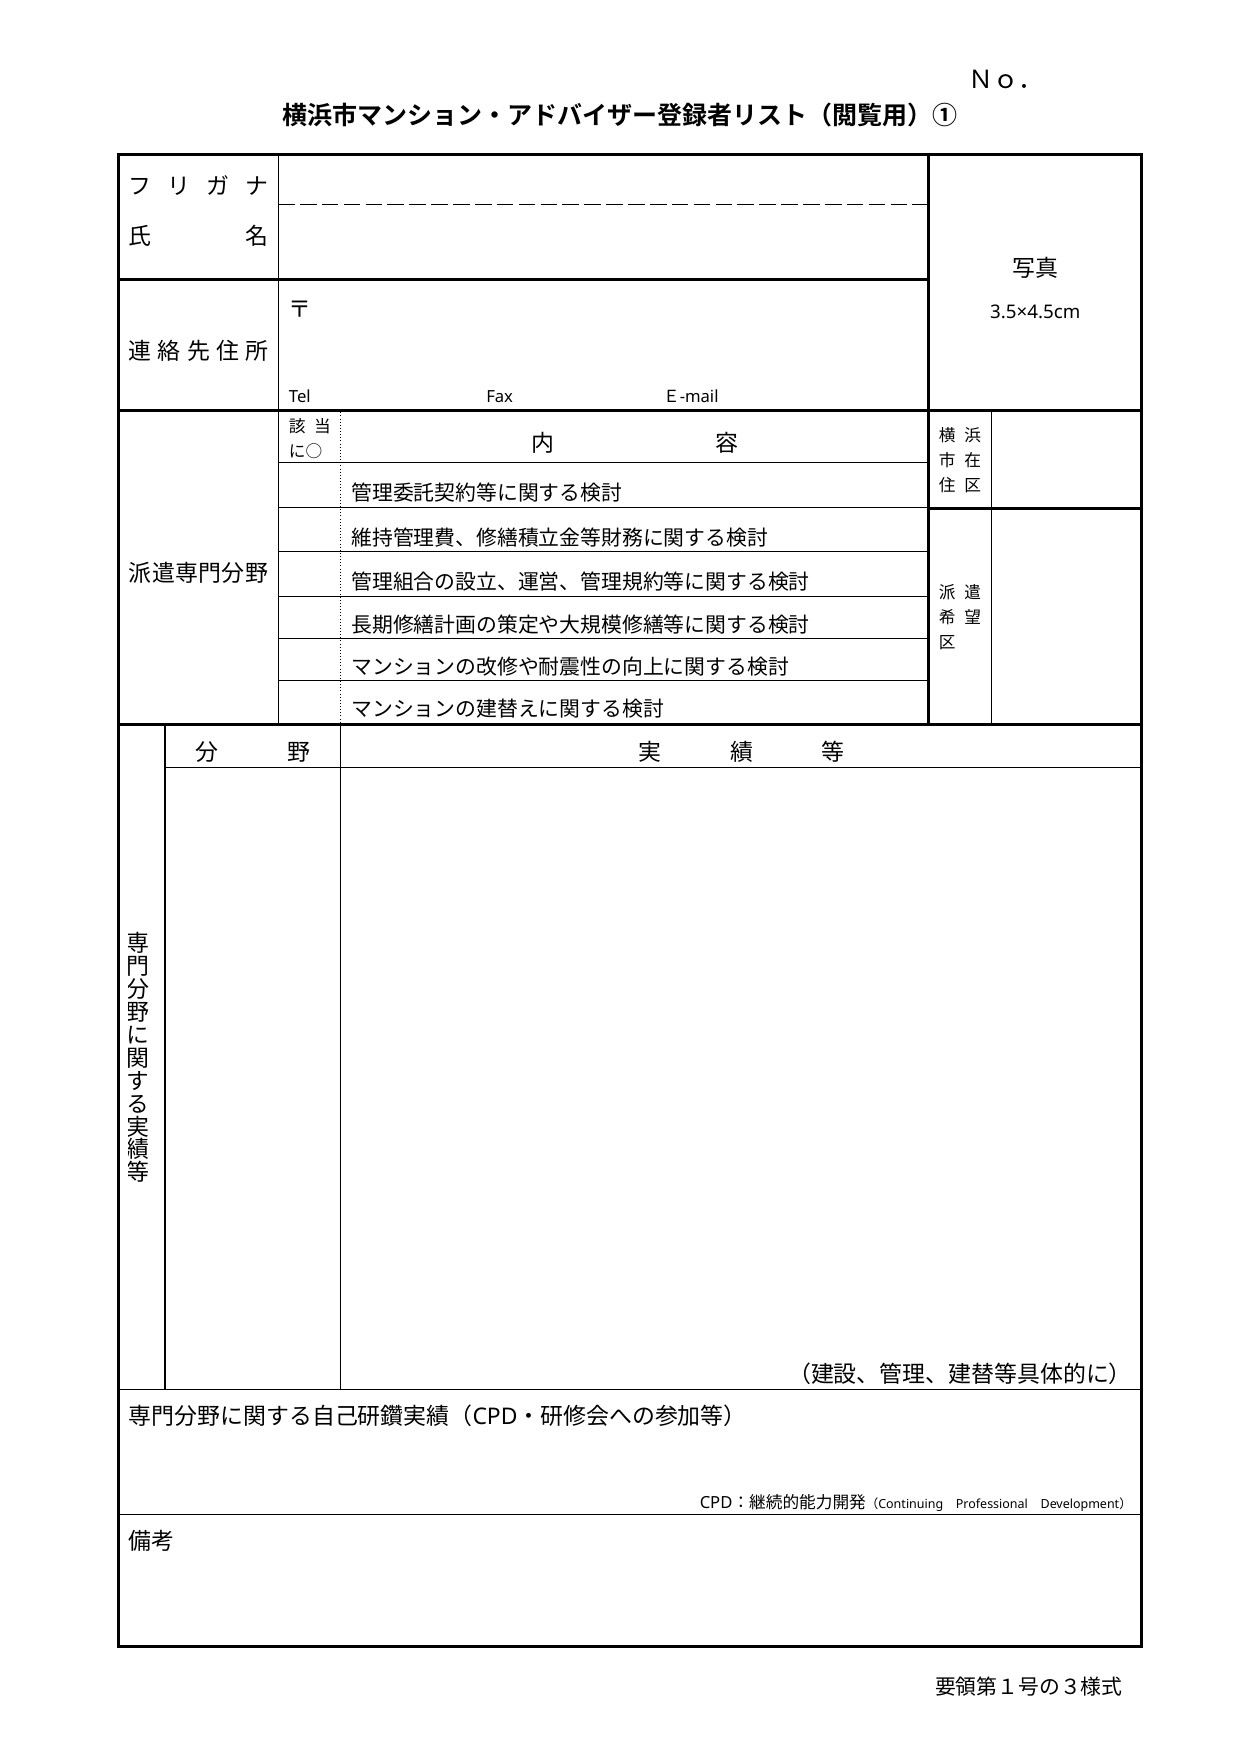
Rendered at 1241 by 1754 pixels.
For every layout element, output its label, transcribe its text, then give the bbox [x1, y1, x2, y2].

table_cell 該当に○ [279, 412, 341, 462]
table_cell 専門分野に関する実績等 [120, 726, 164, 1389]
table_cell （建設、管理、建替等具体的に） [341, 768, 1140, 1389]
table_cell 備考 [120, 1515, 1140, 1644]
table_header [279, 156, 927, 204]
table_cell マンションの改修や耐震性の向上に関する検討 [341, 639, 927, 680]
table_cell [166, 768, 340, 1389]
table_cell [279, 552, 341, 596]
table_cell 横浜市在住区 [930, 412, 991, 507]
table_header フリガナ 氏名 [120, 156, 278, 278]
table_header 写真 3.5×4.5cm [930, 156, 1140, 409]
table_cell 連絡先住所 [120, 281, 278, 409]
table_cell [279, 597, 341, 638]
table_cell 内 容 [341, 412, 927, 462]
table_cell 派遣専門分野 [120, 412, 278, 723]
table_cell マンションの建替えに関する検討 [341, 681, 927, 723]
table_cell [279, 463, 341, 507]
table_cell 管理委託契約等に関する検討 [341, 463, 927, 507]
table_cell [992, 510, 1140, 723]
table_cell [279, 204, 927, 278]
table_cell 長期修繕計画の策定や大規模修繕等に関する検討 [341, 597, 927, 638]
table_cell 〒 Tel Fax Ｅ-mail [279, 281, 927, 409]
table_cell 管理組合の設立、運営、管理規約等に関する検討 [341, 552, 927, 596]
table_cell [992, 412, 1140, 507]
table_cell [279, 508, 341, 551]
table_cell 専門分野に関する自己研鑽実績（CPD・研修会への参加等） CPD：継続的能力開発（Continuing Professional Development） [120, 1390, 1140, 1514]
table_cell 維持管理費、修繕積立金等財務に関する検討 [341, 508, 927, 551]
table_cell [279, 639, 341, 680]
table_cell 分 野 [166, 726, 340, 767]
table_cell [279, 681, 341, 723]
table_cell 実 績 等 [341, 726, 1140, 767]
table_cell 派遣希望区 [930, 510, 991, 723]
